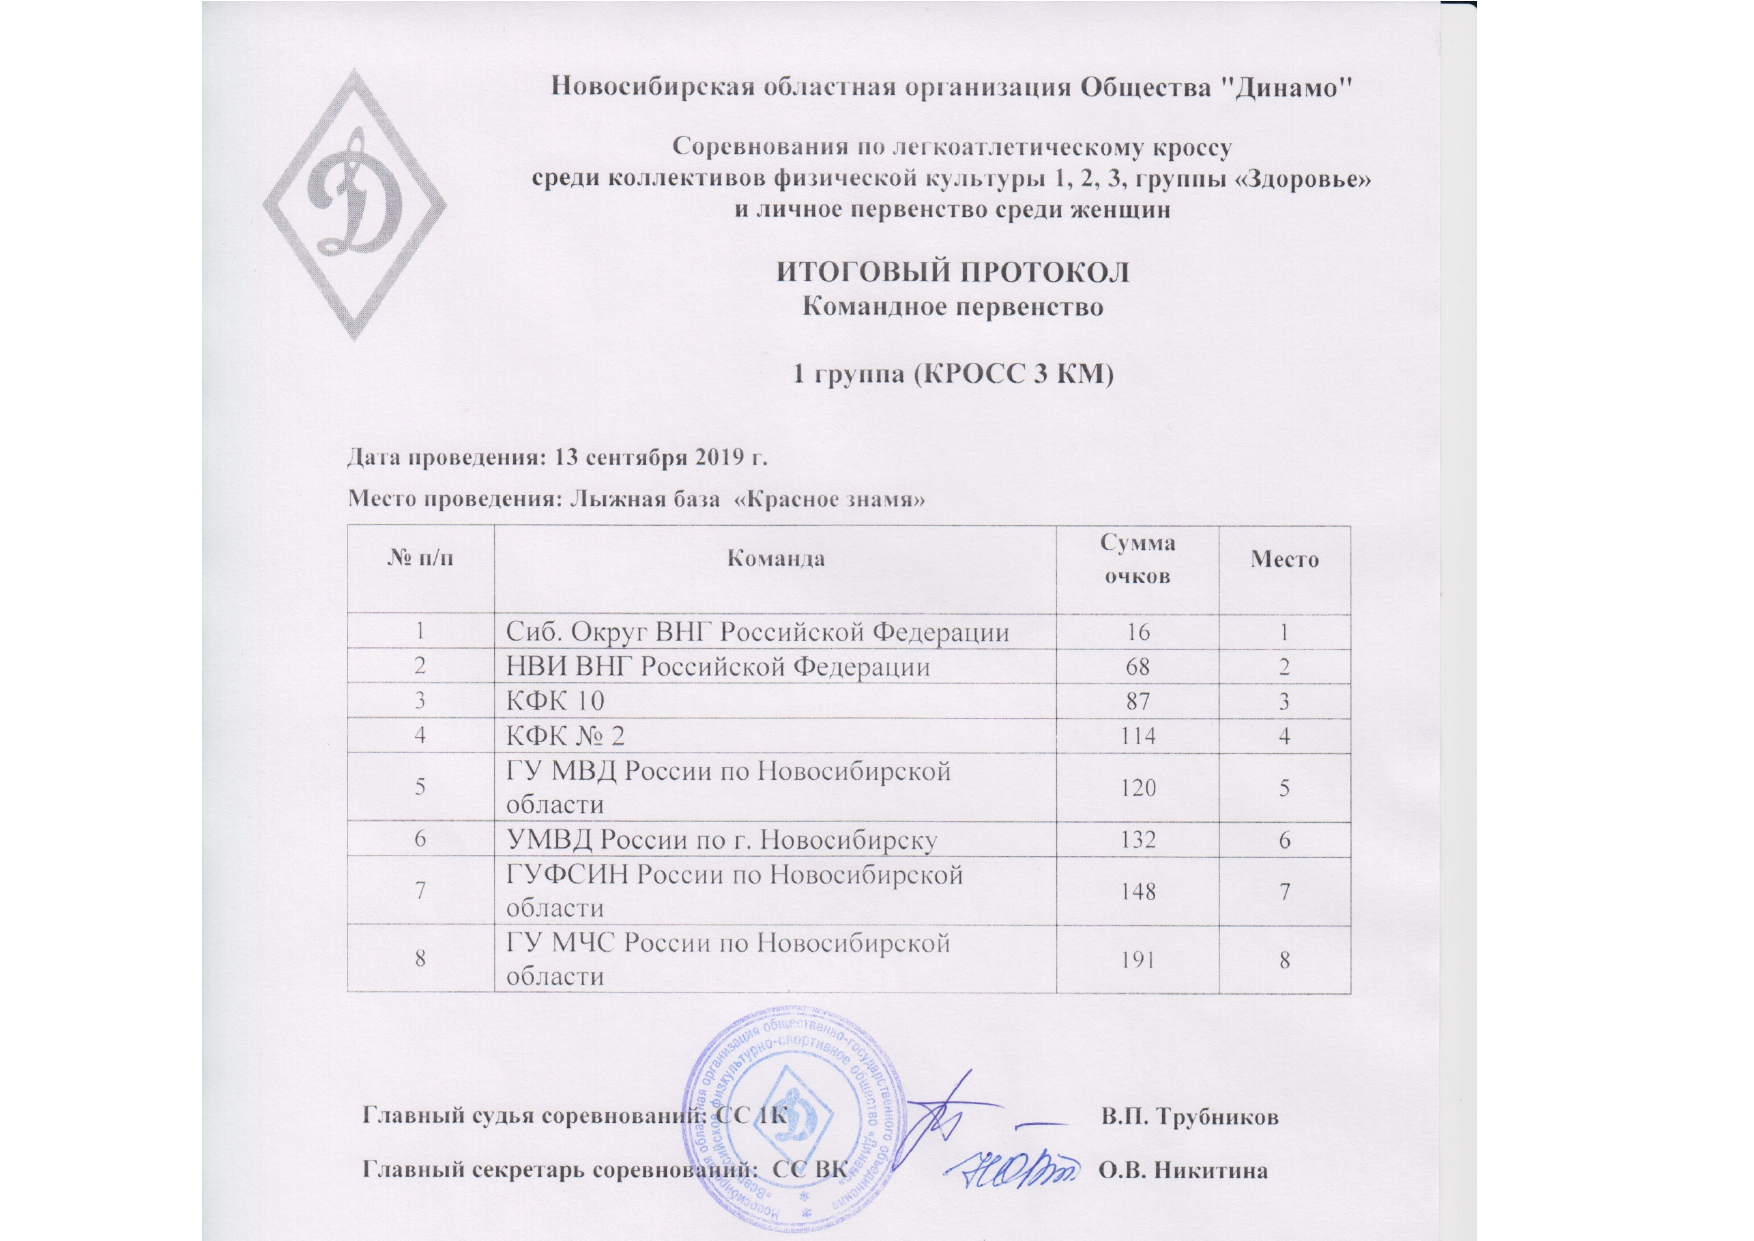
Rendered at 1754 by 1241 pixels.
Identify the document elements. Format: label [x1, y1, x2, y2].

picture [202, 1, 1477, 1241]
